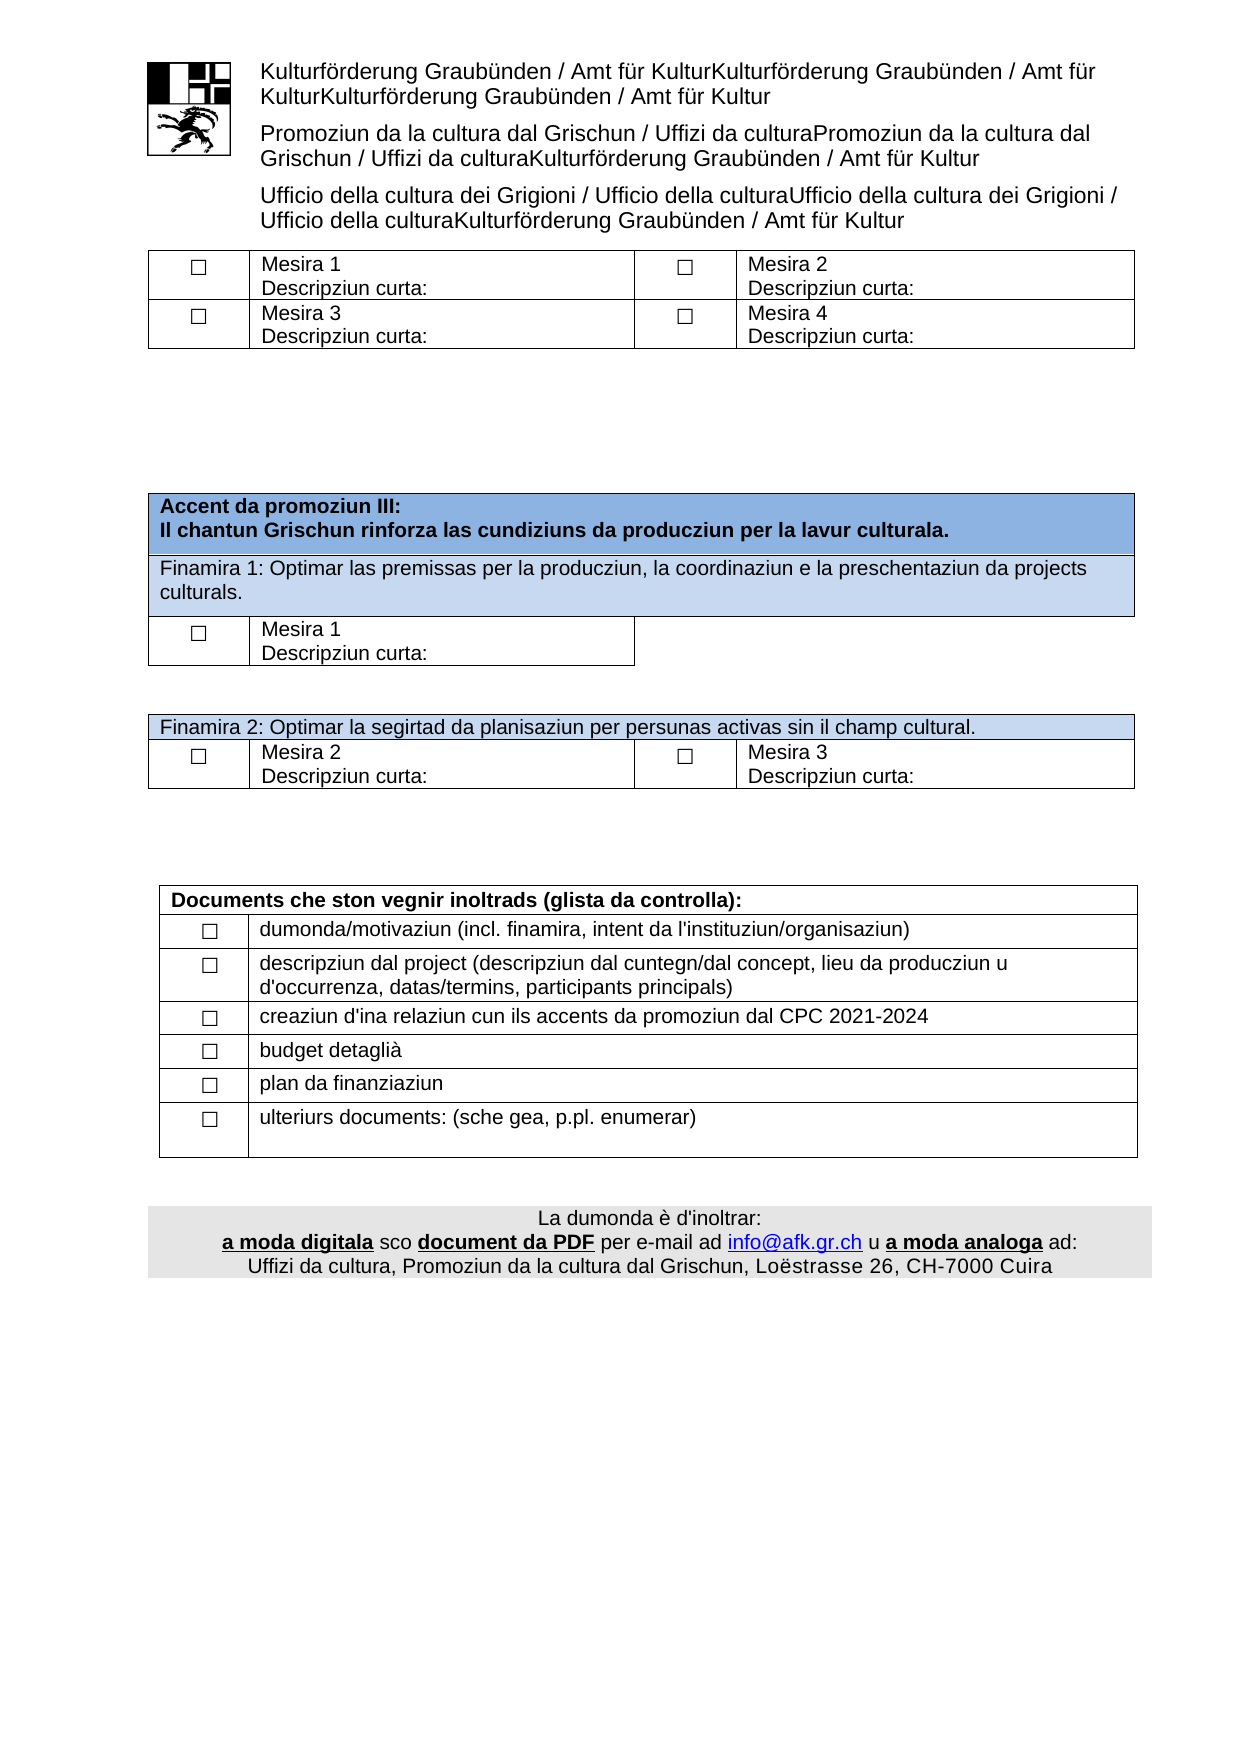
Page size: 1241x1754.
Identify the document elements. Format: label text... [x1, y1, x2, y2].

table_cell Mesira 2 Descripziun curta: [737, 251, 1134, 299]
table_cell [149, 300, 249, 348]
table_cell Mesira 2 Descripziun curta: [250, 740, 634, 788]
table_cell Mesira 1 Descripziun curta: [250, 617, 634, 665]
table_cell Mesira 3 Descripziun curta: [737, 740, 1134, 788]
table_cell [149, 740, 249, 788]
text La dumonda è d'inoltrar: [148, 1206, 1152, 1230]
table_cell ulteriurs documents: (sche gea, p.pl. enumerar) [249, 1103, 1137, 1157]
table_cell [635, 740, 736, 788]
table_cell [160, 915, 248, 948]
table_cell creaziun d'ina relaziun cun ils accents da promoziun dal CPC 2021-2024 [249, 1002, 1137, 1034]
table_cell Mesira 3 Descripziun curta: [250, 300, 634, 348]
table_cell [149, 251, 249, 299]
table_cell dumonda/motivaziun (incl. finamira, intent da l'instituziun/organisaziun) [249, 915, 1137, 948]
table_cell descripziun dal project (descripziun dal cuntegn/dal concept, lieu da producziun u d'occurrenza, datas/termins, participants principals) [249, 949, 1137, 1001]
text Uffizi da cultura, Promoziun da la cultura dal Grischun, Loëstrasse 26, CH-7000 Cuira [148, 1254, 1152, 1278]
table_cell Mesira 4 Descripziun curta: [737, 300, 1134, 348]
table_cell Mesira 1 Descripziun curta: [250, 251, 634, 299]
table_cell [160, 1035, 248, 1068]
table_cell [149, 617, 249, 665]
text a moda digitala sco document da PDF per e-mail ad info@afk.gr.ch u a moda analoga ad: [148, 1230, 1152, 1254]
table_header Documents che ston vegnir inoltrads (glista da controlla): [160, 886, 1137, 914]
table_header Accent da promoziun III: Il chantun Grischun rinforza las cundiziuns da producziun per la lavur culturala. [149, 494, 1134, 554]
table_cell Finamira 1: Optimar las premissas per la producziun, la coordinaziun e la preschentaziun da projects culturals. [149, 556, 1134, 616]
table_cell [160, 1002, 248, 1034]
table_cell [160, 949, 248, 1001]
table_cell [635, 300, 736, 348]
table_header Finamira 2: Optimar la segirtad da planisaziun per persunas activas sin il champ cultural. [149, 715, 1134, 739]
table_cell plan da finanziaziun [249, 1069, 1137, 1102]
table_cell [635, 251, 736, 299]
table_cell budget detaglià [249, 1035, 1137, 1068]
